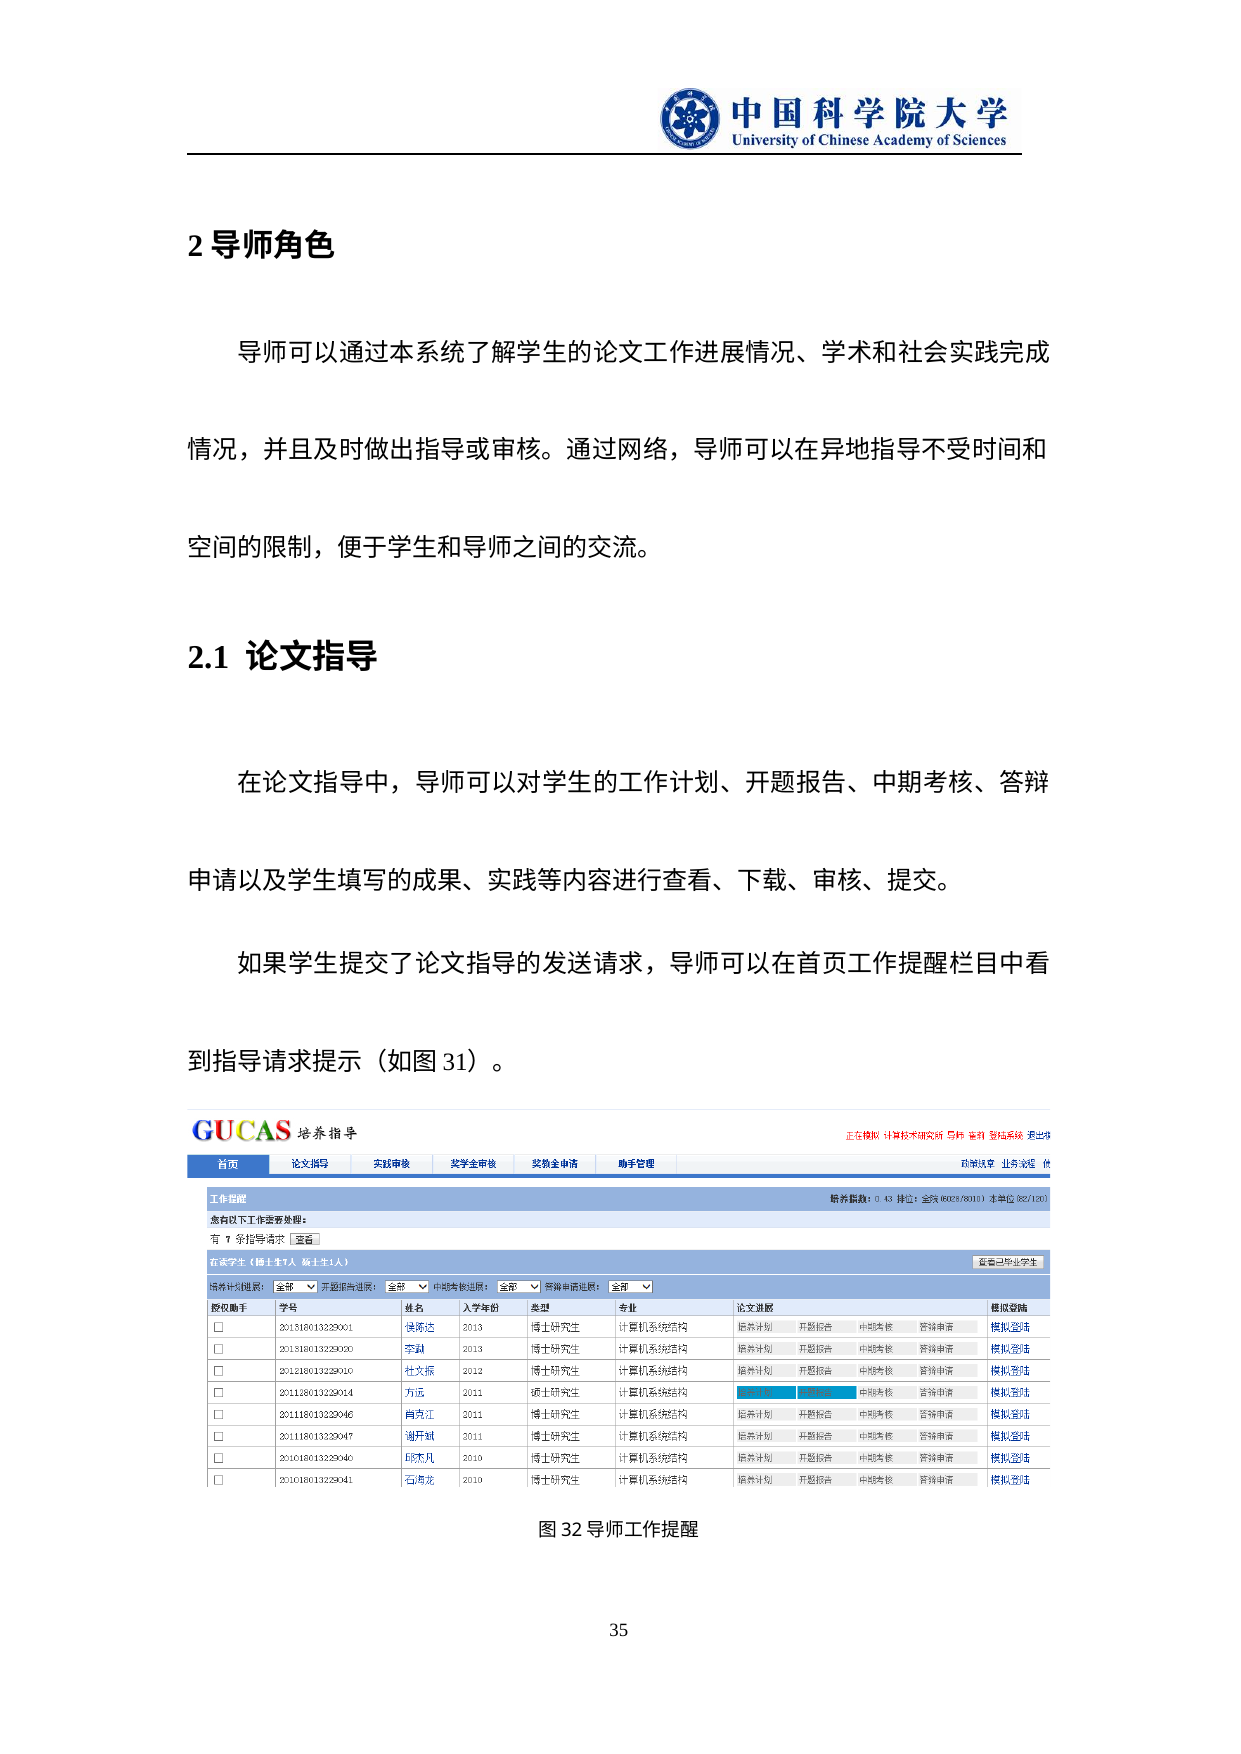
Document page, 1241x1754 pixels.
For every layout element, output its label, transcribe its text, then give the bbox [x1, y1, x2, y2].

text 在论文指导中，导师可以对学生的工作计划、开题报告、中期考核、答辩申请以及学生填写的成果、实践等内容进行查看、下载、审核、提交。 [187, 748, 1050, 911]
picture [187, 1109, 1050, 1487]
subtitle 2 导师角色 [187, 211, 1050, 276]
text 如果学生提交了论文指导的发送请求，导师可以在首页工作提醒栏目中看到指导请求提示（如图31）。 [187, 929, 1050, 1092]
subtitle 2.1 论文指导 [187, 623, 1050, 688]
picture [657, 88, 1022, 152]
text 导师可以通过本系统了解学生的论文工作进展情况、学术和社会实践完成情况，并且及时做出指导或审核。通过网络，导师可以在异地指导不受时间和空间的限制，便于学生和导师之间的交流。 [187, 318, 1050, 578]
text 图32 导师工作提醒 [187, 1512, 1050, 1545]
